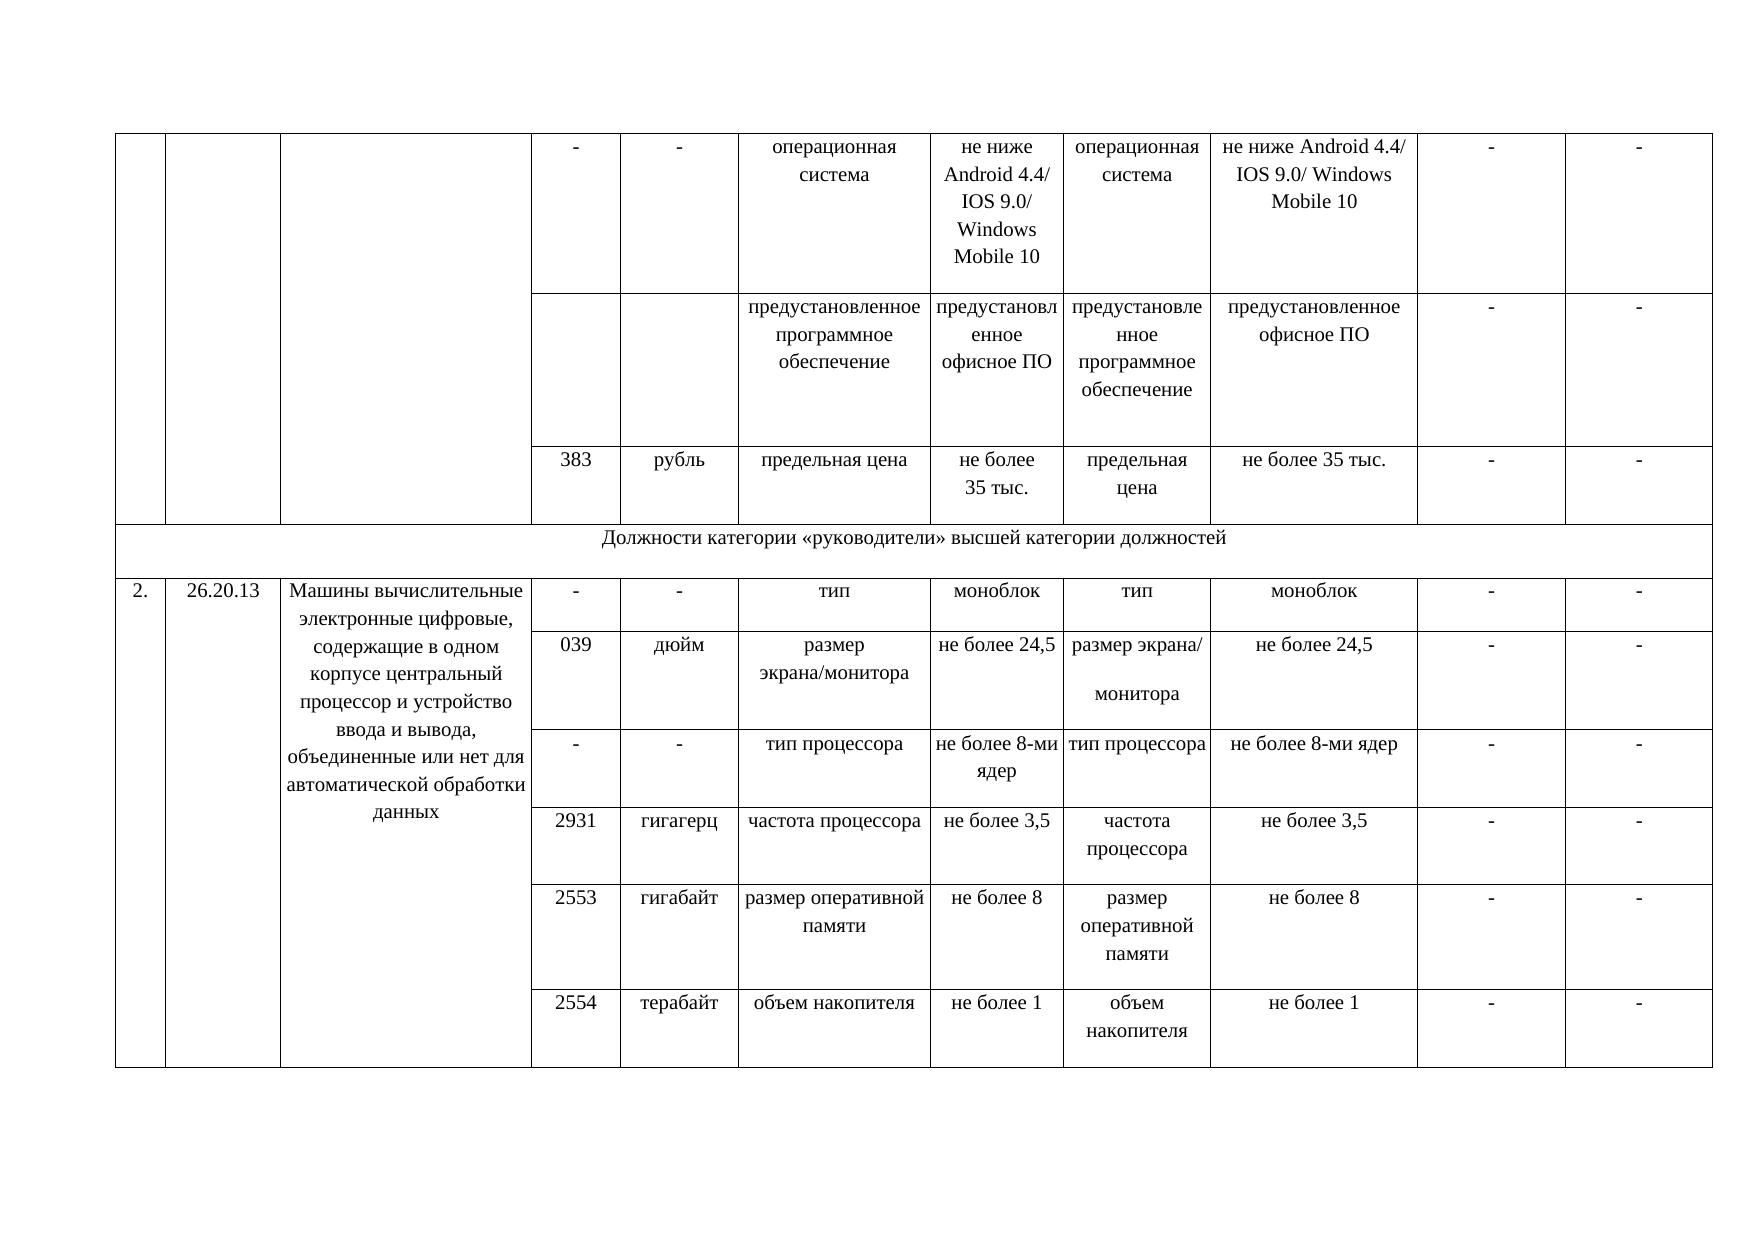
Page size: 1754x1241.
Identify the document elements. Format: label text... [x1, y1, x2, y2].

table_cell - [1418, 885, 1565, 989]
table_cell [621, 294, 738, 446]
table_cell - [1418, 632, 1565, 729]
table_cell - [532, 730, 620, 807]
table_cell размер оперативной памяти [1064, 885, 1210, 989]
table_cell частота процессора [739, 808, 930, 884]
table_cell не более 1 [1211, 990, 1417, 1067]
table_cell частота процессора [1064, 808, 1210, 884]
table_cell - [1566, 134, 1712, 293]
table_cell - [1418, 134, 1565, 293]
table_cell не более 24,5 [1211, 632, 1417, 729]
table_cell - [1418, 447, 1565, 524]
table_cell 383 [532, 447, 620, 524]
table_cell размер экрана/ монитора [1064, 632, 1210, 729]
table_cell тип процессора [1064, 730, 1210, 807]
table_cell - [532, 579, 620, 631]
table_cell - [621, 134, 738, 293]
table_cell 2931 [532, 808, 620, 884]
table_cell - [1566, 808, 1712, 884]
table_cell - [1566, 294, 1712, 446]
table_cell Должности категории «руководители» высшей категории должностей [116, 525, 1712, 577]
table_cell тип [1064, 579, 1210, 631]
table_cell дюйм [621, 632, 738, 729]
table_cell - [1418, 579, 1565, 631]
table_cell операционная система [1064, 134, 1210, 293]
table_cell 2. [116, 579, 165, 1067]
table_cell - [1418, 808, 1565, 884]
table_cell гигабайт [621, 885, 738, 989]
table_cell предельная цена [739, 447, 930, 524]
table_cell тип [739, 579, 930, 631]
table_cell рубль [621, 447, 738, 524]
table_cell не ниже Android 4.4/ IOS 9.0/ Windows Mobile 10 [931, 134, 1063, 293]
table_cell не более 8 [1211, 885, 1417, 989]
table_cell - [1418, 294, 1565, 446]
table_cell не более 8-ми ядер [931, 730, 1063, 807]
table_cell - [1418, 990, 1565, 1067]
table_cell - [532, 134, 620, 293]
table_cell не более 3,5 [931, 808, 1063, 884]
table_cell не более 3,5 [1211, 808, 1417, 884]
table_cell размер экрана/монитора [739, 632, 930, 729]
table_cell - [1566, 579, 1712, 631]
table_cell - [1418, 730, 1565, 807]
table_cell не более 35 тыс. [931, 447, 1063, 524]
table_cell - [1566, 885, 1712, 989]
table_cell терабайт [621, 990, 738, 1067]
table_cell предустановленное офисное ПО [1211, 294, 1417, 446]
table_cell предустановленное офисное ПО [931, 294, 1063, 446]
table_cell 2554 [532, 990, 620, 1067]
table_cell объем накопителя [739, 990, 930, 1067]
table_cell Машины вычислительные электронные цифровые, содержащие в одном корпусе центральный процессор и устройство ввода и вывода, объединенные или нет для автоматической обработки данных [281, 579, 531, 1067]
table_cell 039 [532, 632, 620, 729]
table_cell предельная цена [1064, 447, 1210, 524]
table_cell - [1566, 730, 1712, 807]
table_cell размер оперативной памяти [739, 885, 930, 989]
table_cell предустановленное программное обеспечение [1064, 294, 1210, 446]
table_cell не ниже Android 4.4/ IOS 9.0/ Windows Mobile 10 [1211, 134, 1417, 293]
table_cell - [1566, 632, 1712, 729]
table_cell не более 35 тыс. [1211, 447, 1417, 524]
table_cell 2553 [532, 885, 620, 989]
table_cell моноблок [1211, 579, 1417, 631]
table_cell предустановленное программное обеспечение [739, 294, 930, 446]
table_cell тип процессора [739, 730, 930, 807]
table_cell - [621, 730, 738, 807]
table_cell [532, 294, 620, 446]
table_cell объем накопителя [1064, 990, 1210, 1067]
table_cell гигагерц [621, 808, 738, 884]
table_cell - [1566, 990, 1712, 1067]
table_cell не более 8-ми ядер [1211, 730, 1417, 807]
table_cell моноблок [931, 579, 1063, 631]
table_cell 26.20.13 [166, 579, 280, 1067]
table_cell - [1566, 447, 1712, 524]
table_cell не более 8 [931, 885, 1063, 989]
table_cell не более 24,5 [931, 632, 1063, 729]
table_cell - [621, 579, 738, 631]
table_cell операционная система [739, 134, 930, 293]
table_cell не более 1 [931, 990, 1063, 1067]
